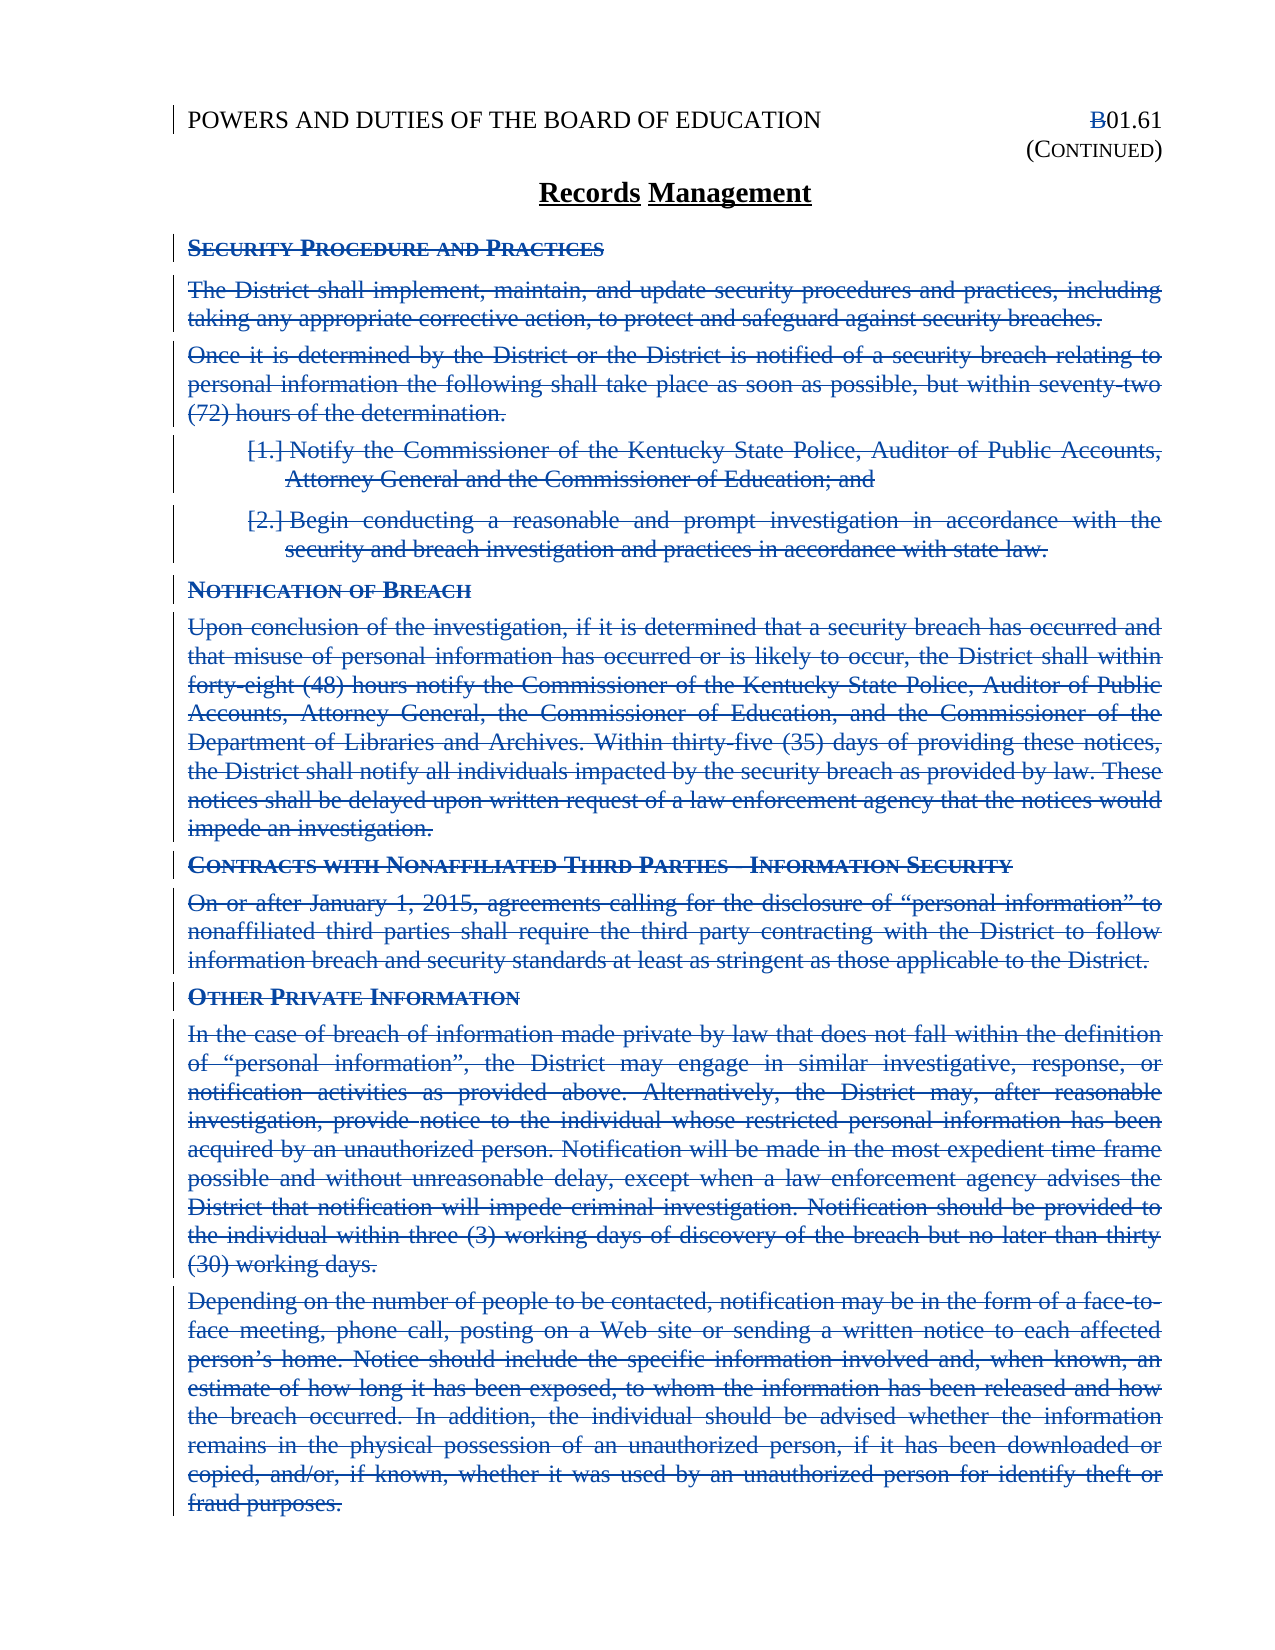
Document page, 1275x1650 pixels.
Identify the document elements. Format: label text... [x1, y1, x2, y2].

subtitle (Continued) [187, 134, 1162, 162]
title Records Management [187, 175, 1162, 208]
subtitle POWERS AND DUTIES OF THE BOARD OF EDUCATION 01.61 [187, 105, 1162, 134]
